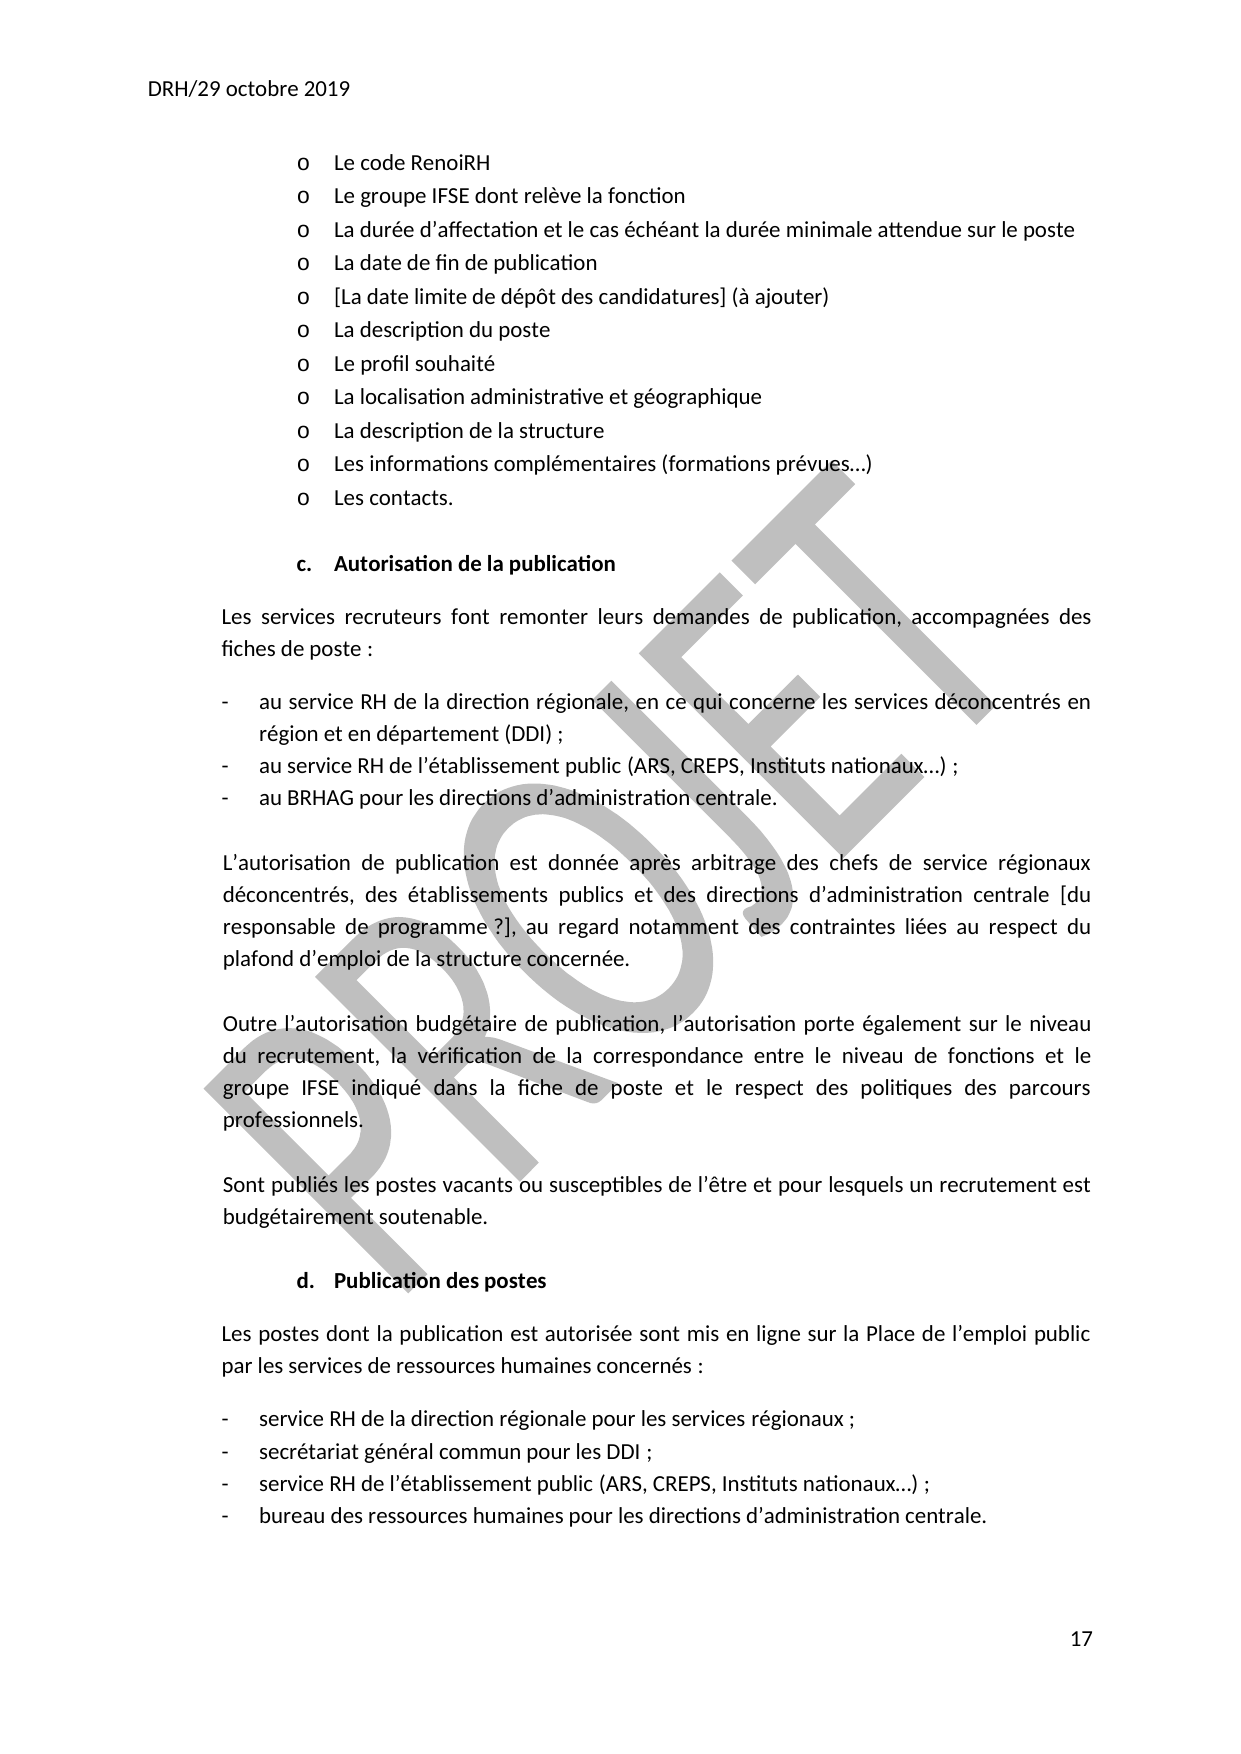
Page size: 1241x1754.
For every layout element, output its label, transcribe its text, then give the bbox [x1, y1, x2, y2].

list Le code RenoiRH [296, 148, 1093, 177]
list La localisation administrative et géographique [296, 382, 1093, 412]
list [La date limite de dépôt des candidatures] (à ajouter) [296, 282, 1093, 311]
list La description de la structure [296, 416, 1093, 445]
list Autorisation de la publication [296, 549, 1093, 577]
list secrétariat général commun pour les DDI ; [221, 1437, 1093, 1465]
list La description du poste [296, 315, 1093, 344]
list Le groupe IFSE dont relève la fonction [296, 181, 1093, 210]
list service RH de la direction régionale pour les services régionaux ; [221, 1404, 1093, 1433]
list au service RH de la direction régionale, en ce qui concerne les services déconcentrés en région et en département (DDI) ; [221, 687, 1093, 747]
list au service RH de l’établissement public (ARS, CREPS, Instituts nationaux…) ; [221, 751, 1093, 779]
text Les services recruteurs font remonter leurs demandes de publication, accompagnées des fiches de poste : [221, 602, 1093, 662]
list La durée d’affectation et le cas échéant la durée minimale attendue sur le poste [296, 215, 1093, 244]
list Publication des postes [296, 1266, 1093, 1294]
list L’autorisation de publication est donnée après arbitrage des chefs de service régionaux déconcentrés, des établissements publics et des directions d’administration centrale [du responsable de programme ?], au regard notamment des contraintes liées au respect du plafond d’emploi de la structure concernée. [223, 848, 1093, 972]
text Les postes dont la publication est autorisée sont mis en ligne sur la Place de l’emploi public par les services de ressources humaines concernés : [221, 1319, 1093, 1379]
list Outre l’autorisation budgétaire de publication, l’autorisation porte également sur le niveau du recrutement, la vérification de la correspondance entre le niveau de fonctions et le groupe IFSE indiqué dans la fiche de poste et le respect des politiques des parcours professionnels. [223, 1009, 1093, 1133]
list Les informations complémentaires (formations prévues…) [296, 449, 1093, 479]
list Le profil souhaité [296, 349, 1093, 378]
list service RH de l’établissement public (ARS, CREPS, Instituts nationaux…) ; [221, 1469, 1093, 1497]
list bureau des ressources humaines pour les directions d’administration centrale. [221, 1501, 1093, 1529]
list Les contacts. [296, 483, 1093, 512]
list au BRHAG pour les directions d’administration centrale. [221, 783, 1093, 812]
list Sont publiés les postes vacants ou susceptibles de l’être et pour lesquels un recrutement est budgétairement soutenable. [223, 1170, 1093, 1230]
list La date de fin de publication [296, 248, 1093, 277]
